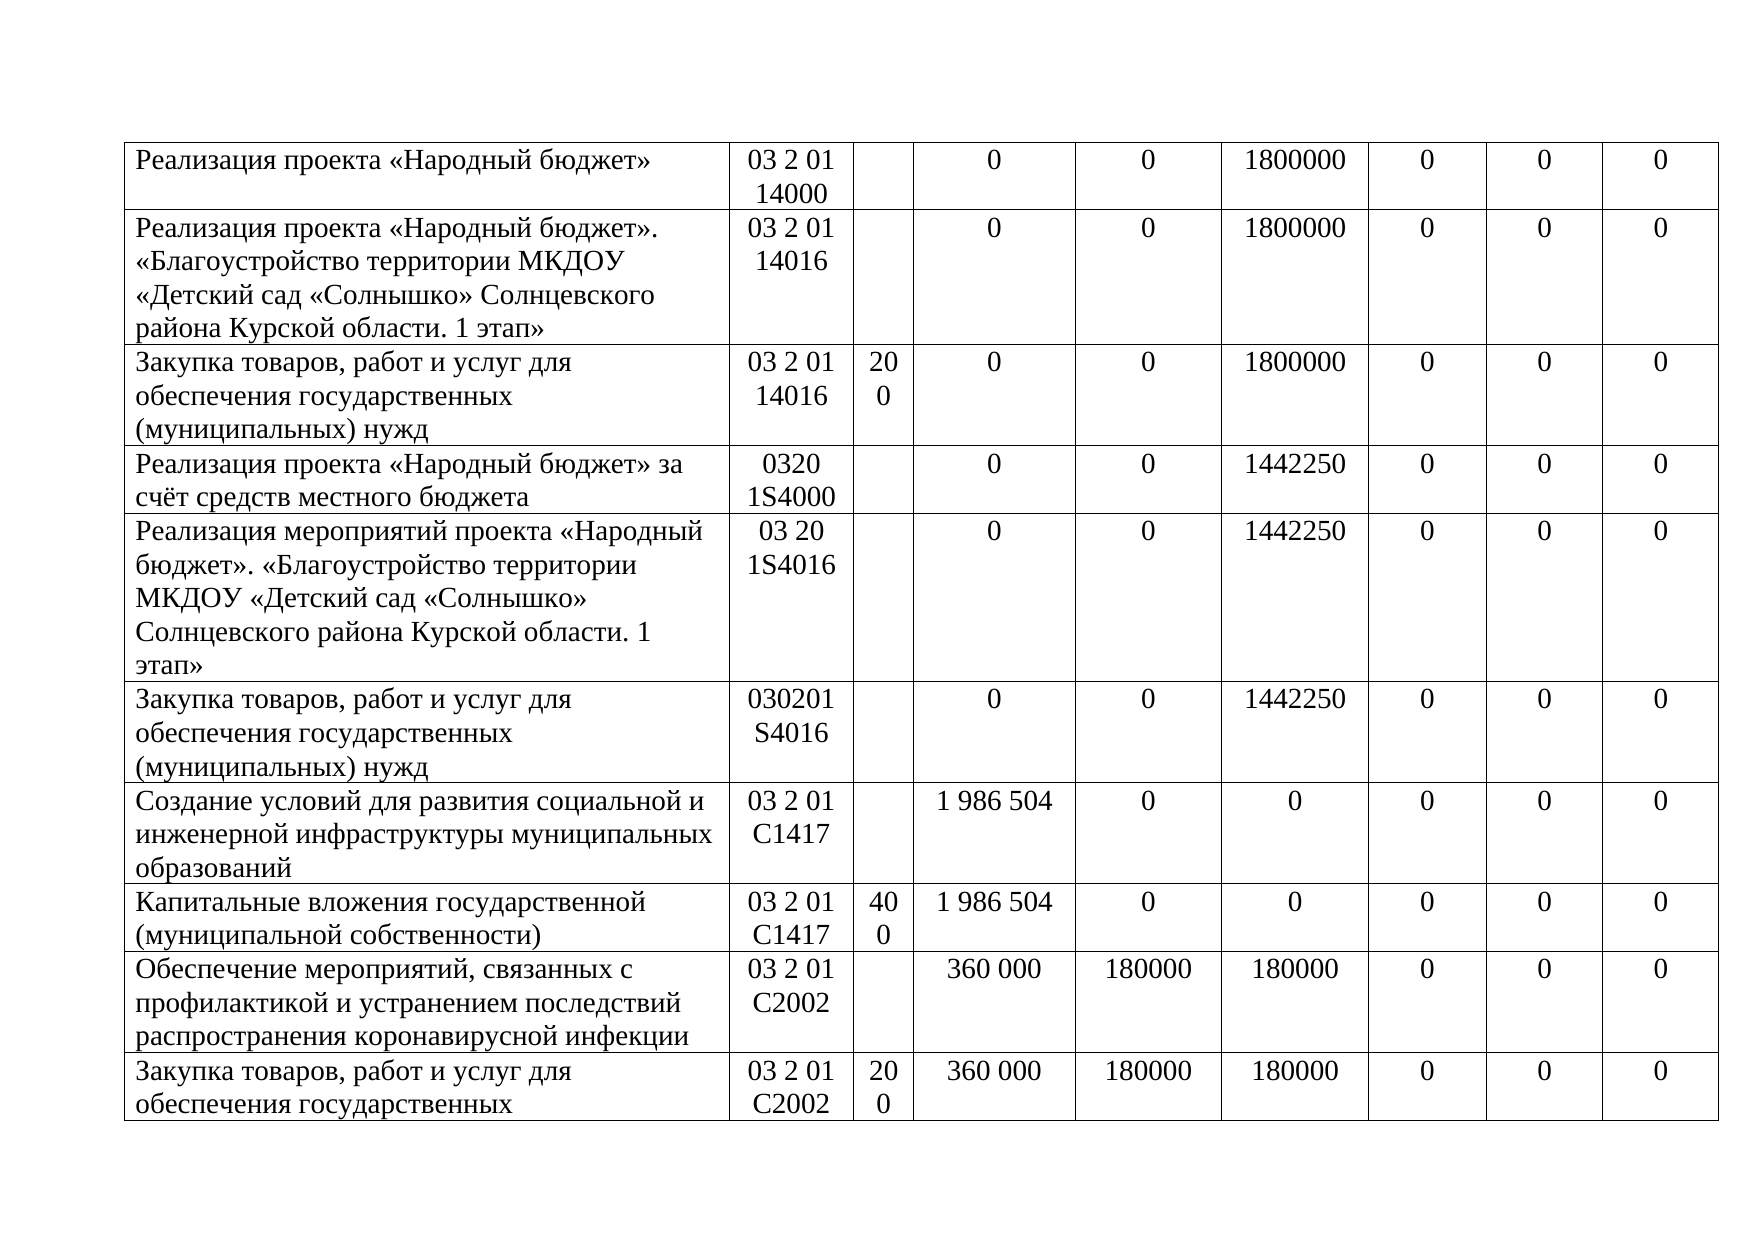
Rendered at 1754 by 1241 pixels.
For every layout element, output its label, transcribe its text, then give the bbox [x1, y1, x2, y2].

table_cell 1800000 [1222, 143, 1368, 209]
table_cell Реализация мероприятий проекта «Народный бюджет». «Благоустройство территории МКДОУ «Детский сад «Солнышко» Солнцевского района Курской области. 1 этап» [125, 514, 729, 681]
table_cell [854, 210, 913, 344]
table_cell Реализация проекта «Народный бюджет» [125, 143, 729, 209]
table_cell 03 2 01 С1417 [730, 783, 853, 883]
table_cell 0 [1369, 345, 1486, 445]
table_cell 1 986 504 [914, 884, 1075, 951]
table_cell 0 [914, 514, 1075, 681]
table_cell 0 [1487, 1053, 1602, 1120]
table_cell [854, 446, 913, 513]
table_cell 200 [854, 345, 913, 445]
table_cell 0 [914, 446, 1075, 513]
table_cell 0 [1603, 514, 1718, 681]
table_cell 0 [1076, 345, 1221, 445]
table_cell 0 [1076, 884, 1221, 951]
table_cell 180000 [1222, 1053, 1368, 1120]
table_cell 1800000 [1222, 210, 1368, 344]
table_cell 0 [914, 682, 1075, 782]
table_cell Капитальные вложения государственной (муниципальной собственности) [125, 884, 729, 951]
table_cell [854, 682, 913, 782]
table_cell 03201S4000 [730, 446, 853, 513]
table_cell 0 [1369, 783, 1486, 883]
table_cell 0 [1603, 952, 1718, 1052]
table_cell 0 [914, 345, 1075, 445]
table_cell 0 [1487, 446, 1602, 513]
table_cell Реализация проекта «Народный бюджет» за счёт средств местного бюджета [125, 446, 729, 513]
table_cell 1800000 [1222, 345, 1368, 445]
table_cell 03 2 01 14000 [730, 143, 853, 209]
table_cell 0 [1603, 143, 1718, 209]
table_cell 0 [1369, 682, 1486, 782]
table_cell Закупка товаров, работ и услуг для обеспечения государственных (муниципальных) нужд [125, 682, 729, 782]
table_cell Реализация проекта «Народный бюджет». «Благоустройство территории МКДОУ «Детский сад «Солнышко» Солнцевского района Курской области. 1 этап» [125, 210, 729, 344]
table_cell 360 000 [914, 1053, 1075, 1120]
table_cell 0 [1076, 210, 1221, 344]
table_cell 03 2 01 С2002 [730, 1053, 853, 1120]
table_cell 180000 [1076, 1053, 1221, 1120]
table_cell 0 [1369, 514, 1486, 681]
table_cell 0 [1076, 143, 1221, 209]
table_cell 0 [1487, 143, 1602, 209]
table_cell 0 [1487, 210, 1602, 344]
table_cell [854, 952, 913, 1052]
table_cell 0 [1369, 210, 1486, 344]
table_cell 03 2 01 14016 [730, 210, 853, 344]
table_cell 03 2 01 С2002 [730, 952, 853, 1052]
table_cell 0 [1369, 143, 1486, 209]
table_cell 0 [1369, 1053, 1486, 1120]
table_cell 03 2 01 С1417 [730, 884, 853, 951]
table_cell 03 2 01 14016 [730, 345, 853, 445]
table_cell 0 [1369, 952, 1486, 1052]
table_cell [125, 1053, 729, 1120]
table_cell 0 [1369, 884, 1486, 951]
table_cell 0 [1487, 783, 1602, 883]
table_cell 0 [1076, 514, 1221, 681]
table_cell 0 [1603, 682, 1718, 782]
table_cell 0 [1487, 682, 1602, 782]
table_cell 400 [854, 884, 913, 951]
table_cell 200 [854, 1053, 913, 1120]
table_cell [854, 514, 913, 681]
table_cell 0 [1487, 884, 1602, 951]
table_cell 1442250 [1222, 682, 1368, 782]
table_cell 0 [1603, 884, 1718, 951]
table_cell 0 [1076, 783, 1221, 883]
table_cell 0 [1603, 345, 1718, 445]
table_cell 0 [1487, 345, 1602, 445]
table_cell 1 986 504 [914, 783, 1075, 883]
table_cell 0 [1603, 210, 1718, 344]
table_cell 0 [1603, 1053, 1718, 1120]
table_cell 0 [1222, 783, 1368, 883]
table_cell 0 [1603, 446, 1718, 513]
table_cell 0 [1076, 682, 1221, 782]
table_cell [854, 783, 913, 883]
table_cell 0 [1369, 446, 1486, 513]
table_cell 0 [914, 210, 1075, 344]
table_cell Обеспечение мероприятий, связанных с профилактикой и устранением последствий распространения коронавирусной инфекции [125, 952, 729, 1052]
table_cell 180000 [1222, 952, 1368, 1052]
table_cell 0 [1487, 514, 1602, 681]
table_cell [854, 143, 913, 209]
table_cell Создание условий для развития социальной и инженерной инфраструктуры муниципальных образований [125, 783, 729, 883]
table_cell 1442250 [1222, 514, 1368, 681]
table_cell 03 201S4016 [730, 514, 853, 681]
table_cell 360 000 [914, 952, 1075, 1052]
table_cell 1442250 [1222, 446, 1368, 513]
table_cell 0 [914, 143, 1075, 209]
table_cell 0 [1076, 446, 1221, 513]
table_cell 0 [1487, 952, 1602, 1052]
table_cell Закупка товаров, работ и услуг для обеспечения государственных (муниципальных) нужд [125, 345, 729, 445]
table_cell 030201S4016 [730, 682, 853, 782]
table_cell 0 [1222, 884, 1368, 951]
table_cell 180000 [1076, 952, 1221, 1052]
table_cell 0 [1603, 783, 1718, 883]
